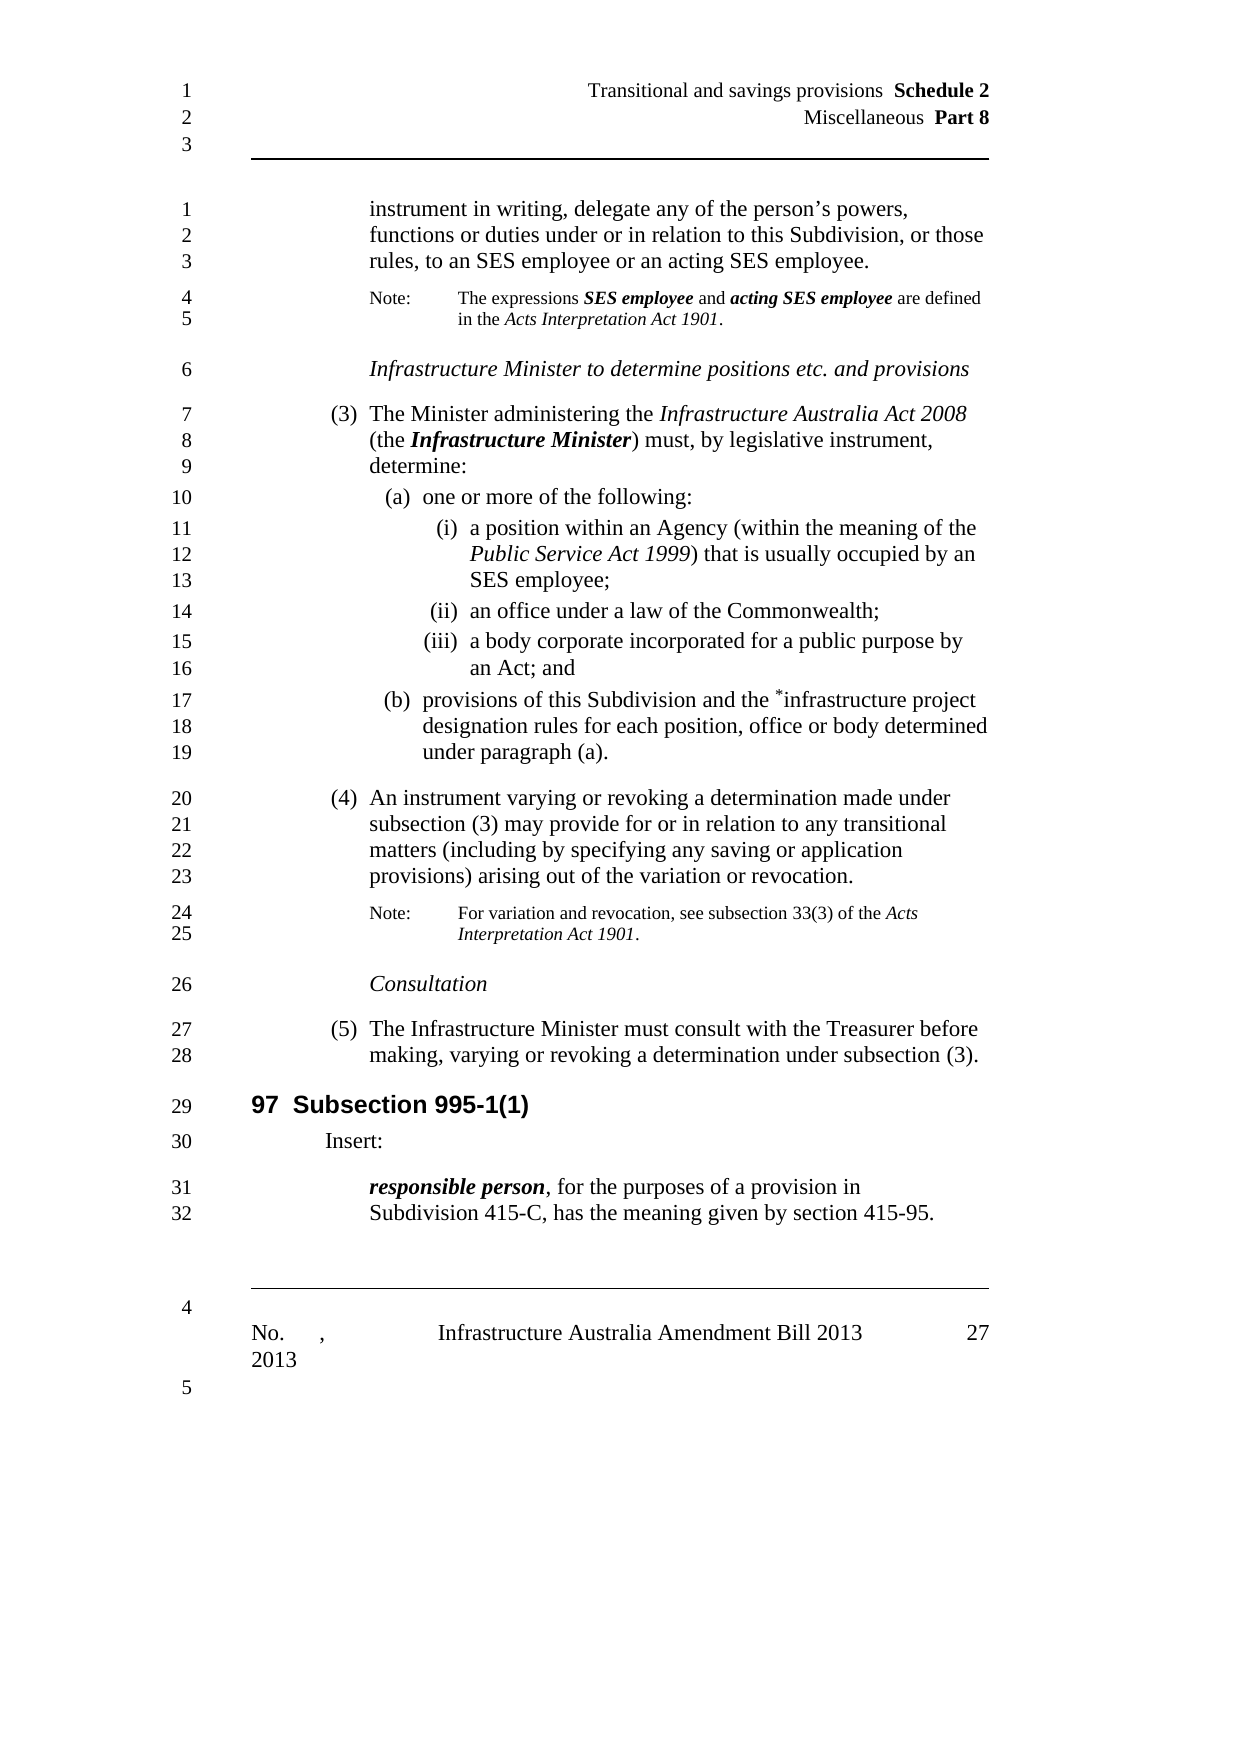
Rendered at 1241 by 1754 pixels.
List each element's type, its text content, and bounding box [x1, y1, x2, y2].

text Note: The expressions SES employee and acting SES employee are defined in the Acts Interpretation Act 1901. [369, 287, 989, 330]
text (iii) a body corporate incorporated for a public purpose by an Act; and [251, 627, 989, 680]
text (a) one or more of the following: [251, 483, 989, 509]
text Infrastructure Minister to determine positions etc. and provisions [369, 355, 989, 381]
text responsible person, for the purposes of a provision in Subdivision 415-C, has the meaning given by section 415-95. [369, 1173, 989, 1225]
text Note: For variation and revocation, see subsection 33(3) of the Acts Interpretation Act 1901. [369, 902, 989, 945]
text 97 Subsection 995-1(1) [251, 1091, 989, 1119]
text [251, 195, 989, 274]
text (3) The Minister administering the Infrastructure Australia Act 2008 (the Infrastructure Minister) must, by legislative instrument, determine: [251, 400, 989, 479]
text Insert: [325, 1128, 989, 1154]
text (b) provisions of this Subdivision and the *infrastructure project designation rules for each position, office or body determined under paragraph (a). [251, 684, 989, 765]
text Consultation [369, 970, 989, 996]
text (i) a position within an Agency (within the meaning of the Public Service Act 1999) that is usually occupied by an SES employee; [251, 514, 989, 593]
text (4) An instrument varying or revoking a determination made under subsection (3) may provide for or in relation to any transitional matters (including by specifying any saving or application provisions) arising out of the variation or revocation. [251, 783, 989, 889]
text (5) The Infrastructure Minister must consult with the Treasurer before making, varying or revoking a determination under subsection (3). [251, 1015, 989, 1068]
text (ii) an office under a law of the Commonwealth; [251, 597, 989, 623]
